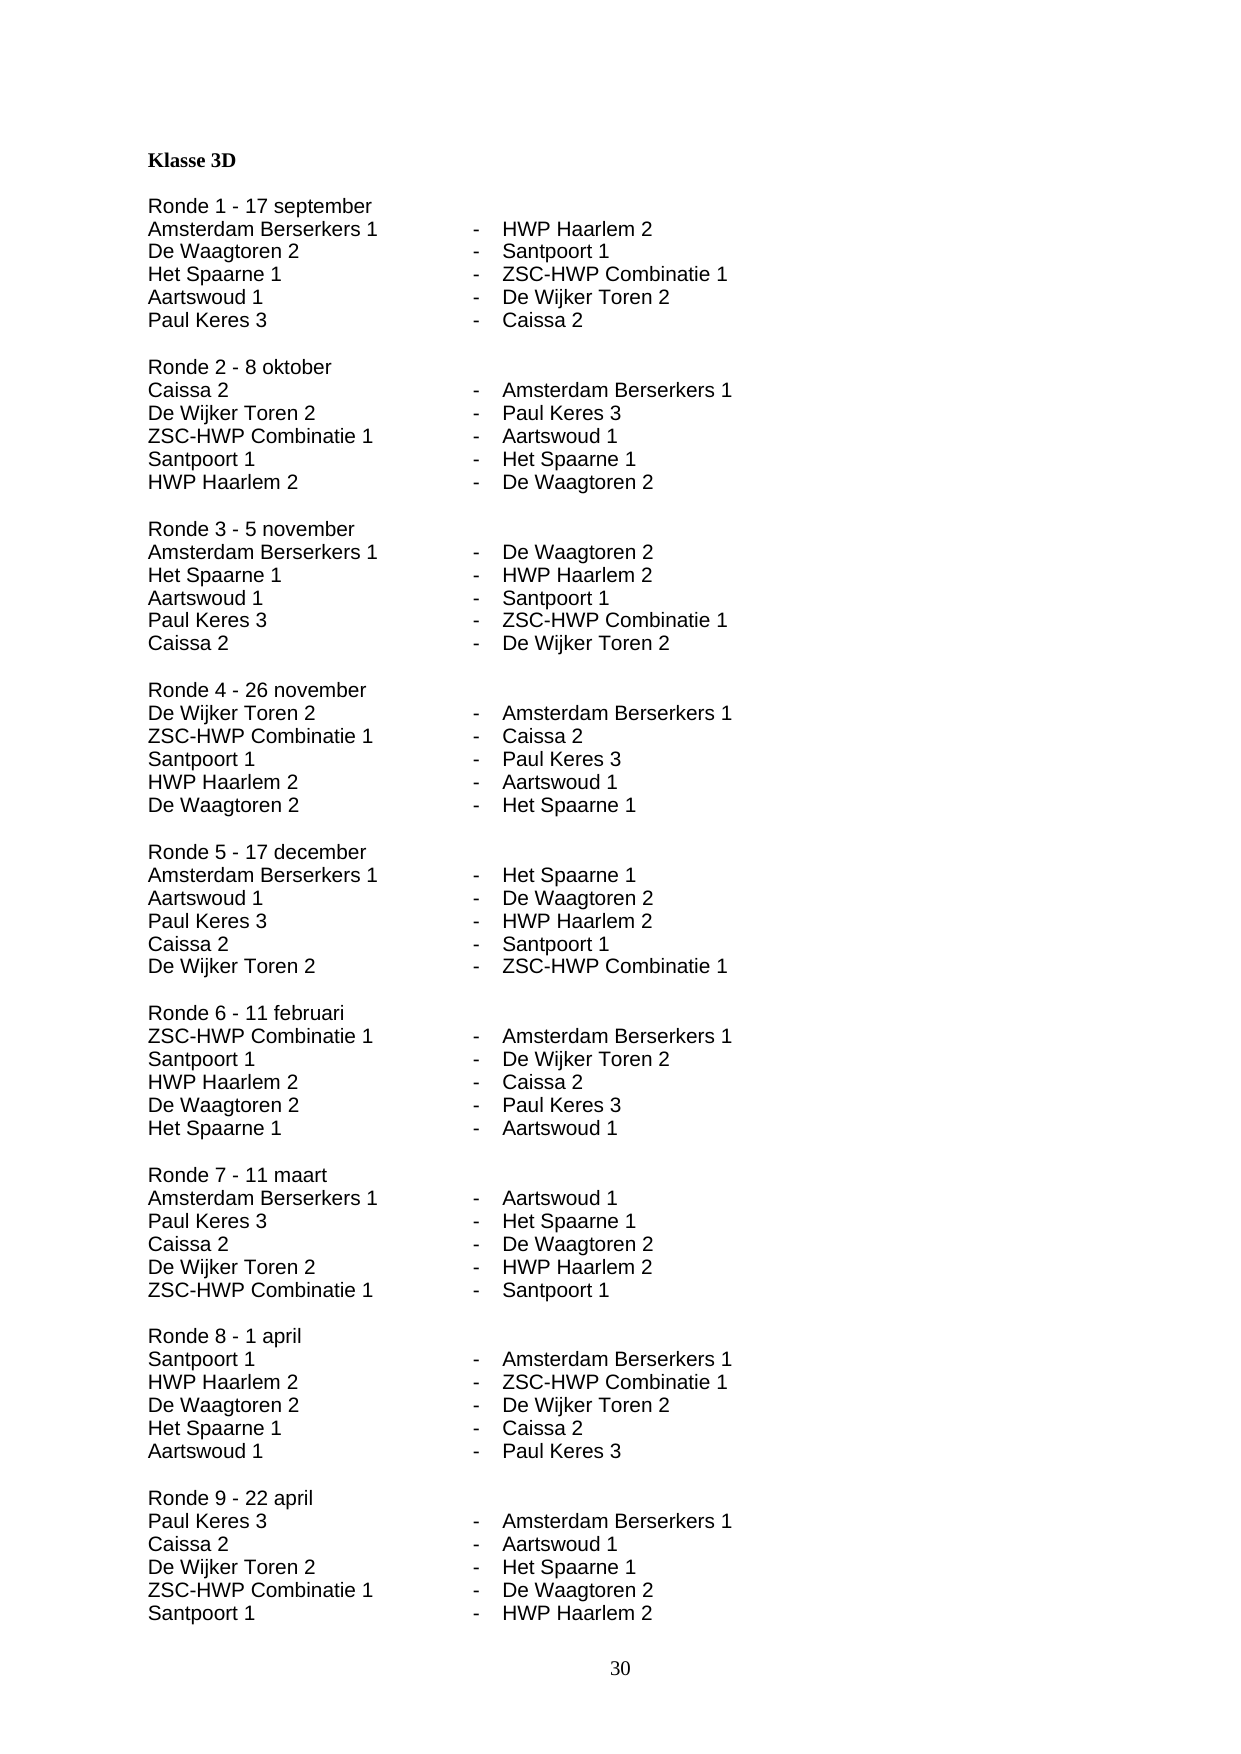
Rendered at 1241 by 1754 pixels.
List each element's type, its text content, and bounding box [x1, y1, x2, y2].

text ZSC-HWP Combinatie 1 - Amsterdam Berserkers 1 [148, 1025, 1092, 1048]
text Ronde 6 - 11 februari [148, 1002, 1092, 1025]
text ZSC-HWP Combinatie 1 - Caissa 2 [148, 725, 1092, 748]
text Het Spaarne 1 - HWP Haarlem 2 [148, 564, 1092, 587]
text Amsterdam Berserkers 1 - De Waagtoren 2 [148, 541, 1092, 564]
text De Waagtoren 2 - Het Spaarne 1 [148, 794, 1092, 817]
text De Wijker Toren 2 - ZSC-HWP Combinatie 1 [148, 956, 1092, 978]
text De Wijker Toren 2 - Paul Keres 3 [148, 402, 1092, 425]
text Paul Keres 3 - ZSC-HWP Combinatie 1 [148, 609, 1092, 632]
text Ronde 3 - 5 november [148, 518, 1092, 541]
text ZSC-HWP Combinatie 1 - De Waagtoren 2 [148, 1579, 1092, 1602]
text Caissa 2 - Amsterdam Berserkers 1 [148, 379, 1092, 402]
text Ronde 1 - 17 september [148, 195, 1092, 218]
text Ronde 5 - 17 december [148, 841, 1092, 864]
text HWP Haarlem 2 - Aartswoud 1 [148, 771, 1092, 794]
text De Wijker Toren 2 - HWP Haarlem 2 [148, 1256, 1092, 1279]
text Caissa 2 - De Wijker Toren 2 [148, 632, 1092, 655]
text Paul Keres 3 - Amsterdam Berserkers 1 [148, 1510, 1092, 1533]
text Ronde 8 - 1 april [148, 1326, 1092, 1348]
text Aartswoud 1 - De Waagtoren 2 [148, 887, 1092, 910]
text Ronde 9 - 22 april [148, 1487, 1092, 1510]
text ZSC-HWP Combinatie 1 - Santpoort 1 [148, 1279, 1092, 1302]
text De Wijker Toren 2 - Amsterdam Berserkers 1 [148, 702, 1092, 725]
text Paul Keres 3 - Het Spaarne 1 [148, 1210, 1092, 1233]
text Santpoort 1 - De Wijker Toren 2 [148, 1048, 1092, 1071]
text Santpoort 1 - HWP Haarlem 2 [148, 1602, 1092, 1625]
text Ronde 7 - 11 maart [148, 1164, 1092, 1187]
text Santpoort 1 - Paul Keres 3 [148, 748, 1092, 771]
text Paul Keres 3 - Caissa 2 [148, 309, 1092, 332]
text Santpoort 1 - Het Spaarne 1 [148, 448, 1092, 471]
text HWP Haarlem 2 - De Waagtoren 2 [148, 471, 1092, 494]
text Ronde 2 - 8 oktober [148, 356, 1092, 379]
text Santpoort 1 - Amsterdam Berserkers 1 [148, 1348, 1092, 1371]
text Amsterdam Berserkers 1 - Het Spaarne 1 [148, 864, 1092, 887]
text De Wijker Toren 2 - Het Spaarne 1 [148, 1556, 1092, 1579]
text De Waagtoren 2 - Paul Keres 3 [148, 1094, 1092, 1117]
text Paul Keres 3 - HWP Haarlem 2 [148, 910, 1092, 933]
text Ronde 4 - 26 november [148, 679, 1092, 702]
text Amsterdam Berserkers 1 - HWP Haarlem 2 [148, 218, 1092, 241]
text De Waagtoren 2 - De Wijker Toren 2 [148, 1394, 1092, 1417]
text Het Spaarne 1 - Aartswoud 1 [148, 1117, 1092, 1140]
text Aartswoud 1 - Paul Keres 3 [148, 1440, 1092, 1463]
text Aartswoud 1 - De Wijker Toren 2 [148, 286, 1092, 309]
text PION/Mook combinatie 1 www.piongroesbeek.nl 12:00 nee Teamleider: Theo Wijnhoven, 06-25058181, theo.wijnhoven@hotmail.com 17 sep en 5 nov: Cultureel Centrum De Mallemolen, Kloosterstraat 11, 6562 AT Groesbeek; 17 dec en 11 mrt: Gemeenschapshuis Mook, Groesbeekseweg 3, 6585 KE MookKlasse 3D [148, 148, 1092, 172]
text Caissa 2 - De Waagtoren 2 [148, 1233, 1092, 1256]
text ZSC-HWP Combinatie 1 - Aartswoud 1 [148, 425, 1092, 448]
text Caissa 2 - Aartswoud 1 [148, 1533, 1092, 1556]
text De Waagtoren 2 - Santpoort 1 [148, 241, 1092, 263]
text Het Spaarne 1 - ZSC-HWP Combinatie 1 [148, 263, 1092, 286]
text Aartswoud 1 - Santpoort 1 [148, 587, 1092, 609]
text Amsterdam Berserkers 1 - Aartswoud 1 [148, 1187, 1092, 1210]
text HWP Haarlem 2 - Caissa 2 [148, 1071, 1092, 1094]
text Caissa 2 - Santpoort 1 [148, 933, 1092, 956]
text Het Spaarne 1 - Caissa 2 [148, 1417, 1092, 1440]
text HWP Haarlem 2 - ZSC-HWP Combinatie 1 [148, 1371, 1092, 1394]
